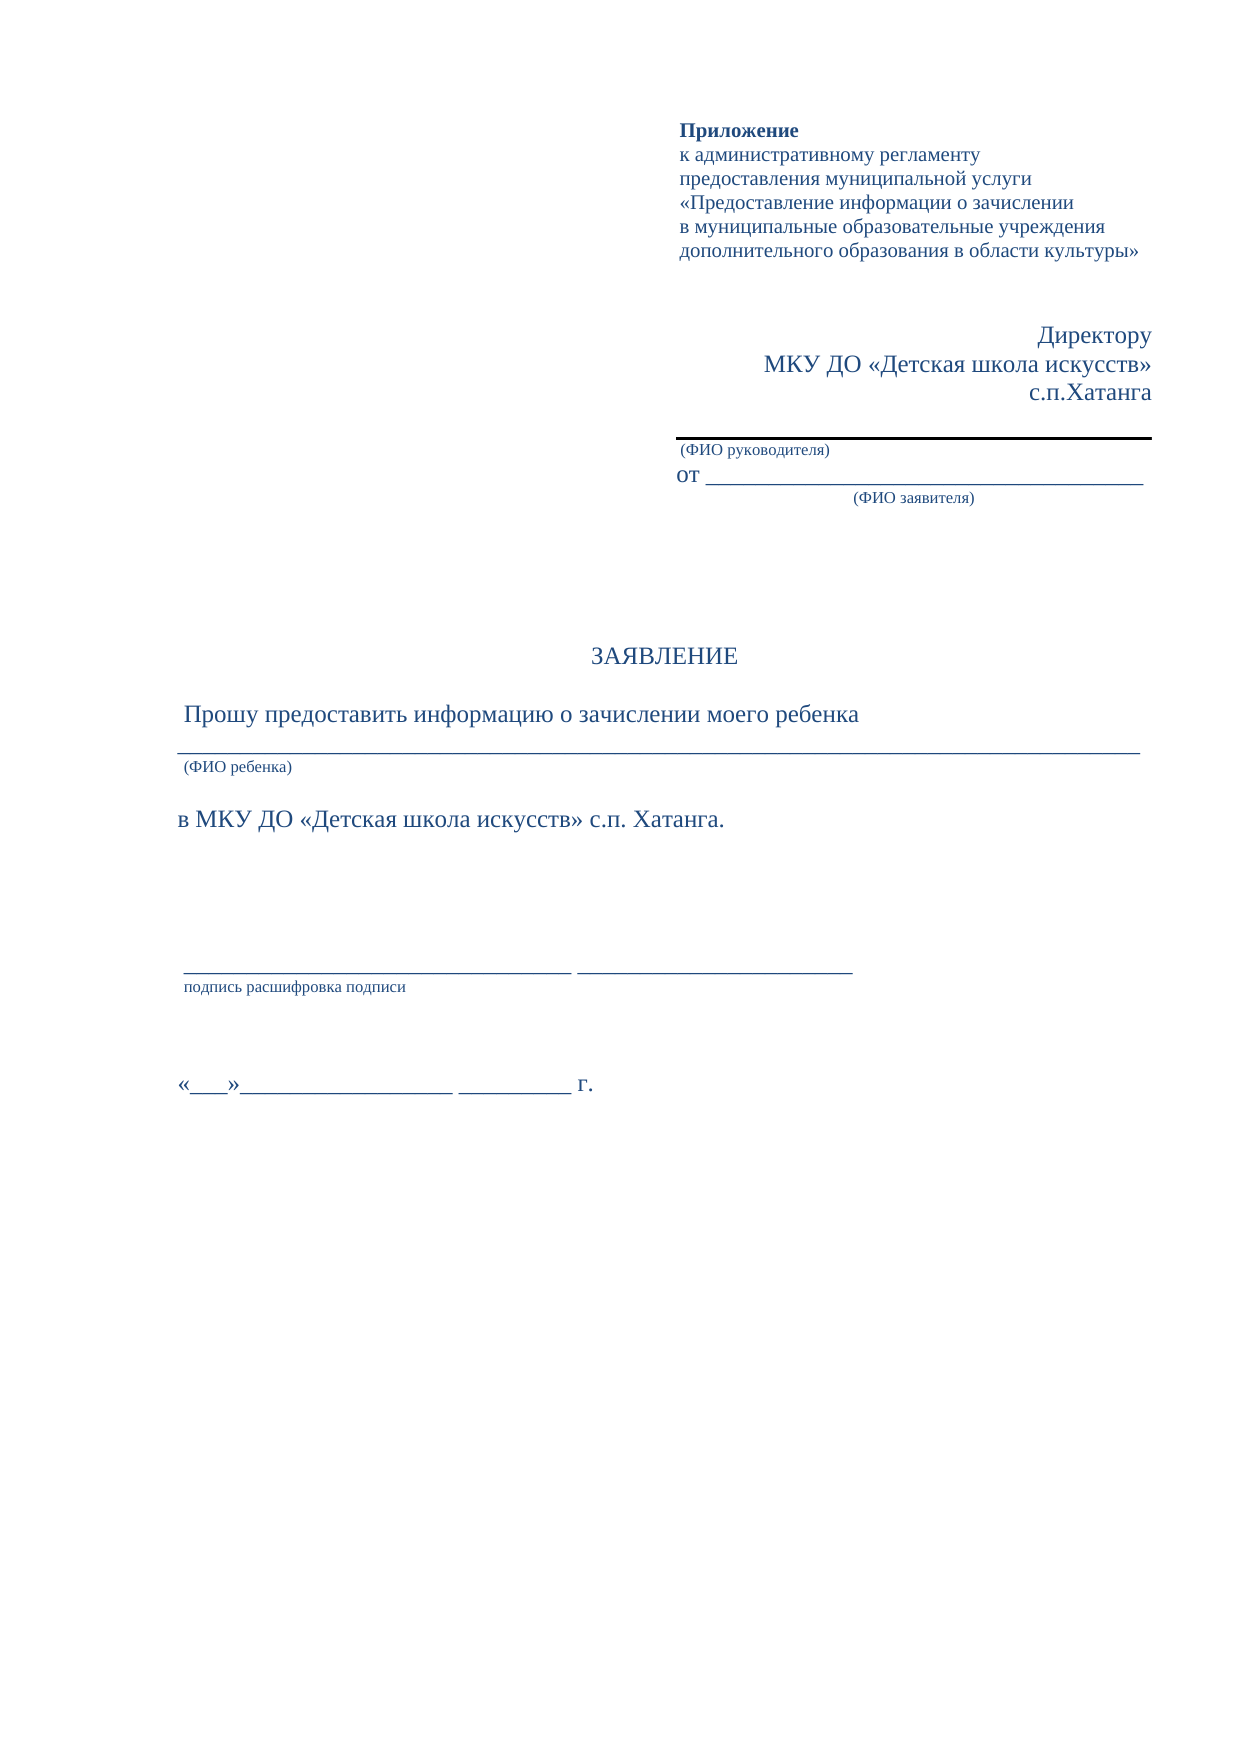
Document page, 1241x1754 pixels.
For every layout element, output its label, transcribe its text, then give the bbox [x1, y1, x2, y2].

text Прошу предоставить информацию о зачислении моего ребенка _____________________________________________________________________________ [177, 699, 1152, 756]
text в муниципальные образовательные учреждения [679, 214, 1152, 238]
text _______________________________ ______________________ [177, 948, 1152, 977]
table_header Директору МКУ ДО «Детская школа искусств» с.п.Хатанга (ФИО руководителя) от ___________________________________ (ФИО заявителя) [665, 291, 1163, 526]
text подпись расшифровка подписи [177, 977, 1152, 996]
text предоставления муниципальной услуги [679, 166, 1152, 190]
text дополнительного образования в области культуры» [679, 238, 1152, 262]
text (ФИО ребенка) [177, 756, 1152, 776]
text ЗАЯВЛЕНИЕ [177, 641, 1152, 670]
text в МКУ ДО «Детская школа искусств» с.п. Хатанга. [177, 804, 1152, 833]
text «Предоставление информации о зачислении [679, 190, 1152, 214]
text Приложение [679, 118, 1152, 142]
text «___»_________________ _________ г. [177, 1068, 1152, 1097]
text к административному регламенту [679, 142, 1152, 166]
